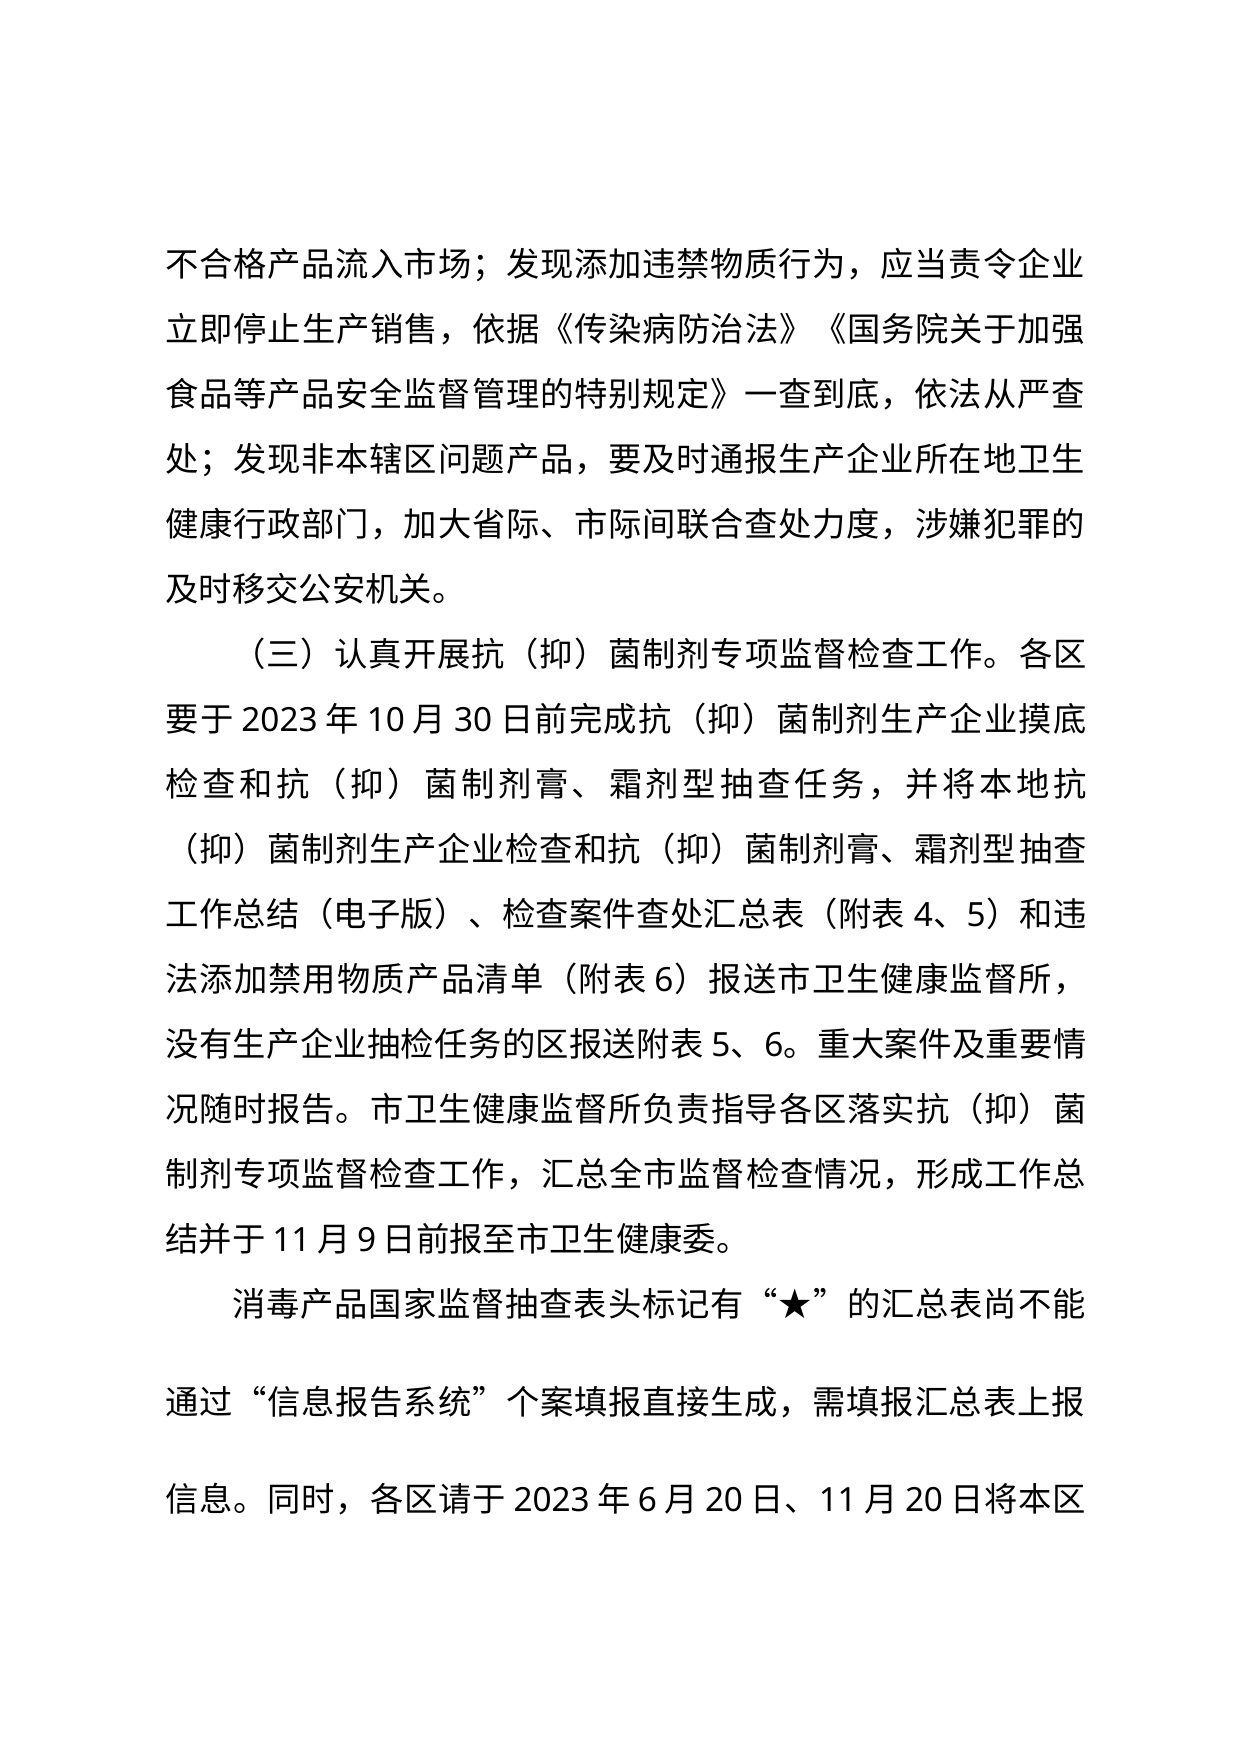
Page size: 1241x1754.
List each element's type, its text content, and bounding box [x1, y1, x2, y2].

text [165, 1270, 1087, 1530]
text （三）认真开展抗（抑）菌制剂专项监督检查工作。各区要于2023年10月30日前完成抗（抑）菌制剂生产企业摸底检查和抗（抑）菌制剂膏、霜剂型抽查任务，并将本地抗（抑）菌制剂生产企业检查和抗（抑）菌制剂膏、霜剂型抽查工作总结（电子版）、检查案件查处汇总表（附表4、5）和违法添加禁用物质产品清单（附表6）报送市卫生健康监督所，没有生产企业抽检任务的区报送附表5、6。重大案件及重要情况随时报告。市卫生健康监督所负责指导各区落实抗（抑）菌制剂专项监督检查工作，汇总全市监督检查情况，形成工作总结并于11月9日前报至市卫生健康委。 [165, 620, 1087, 1270]
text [165, 230, 1087, 620]
